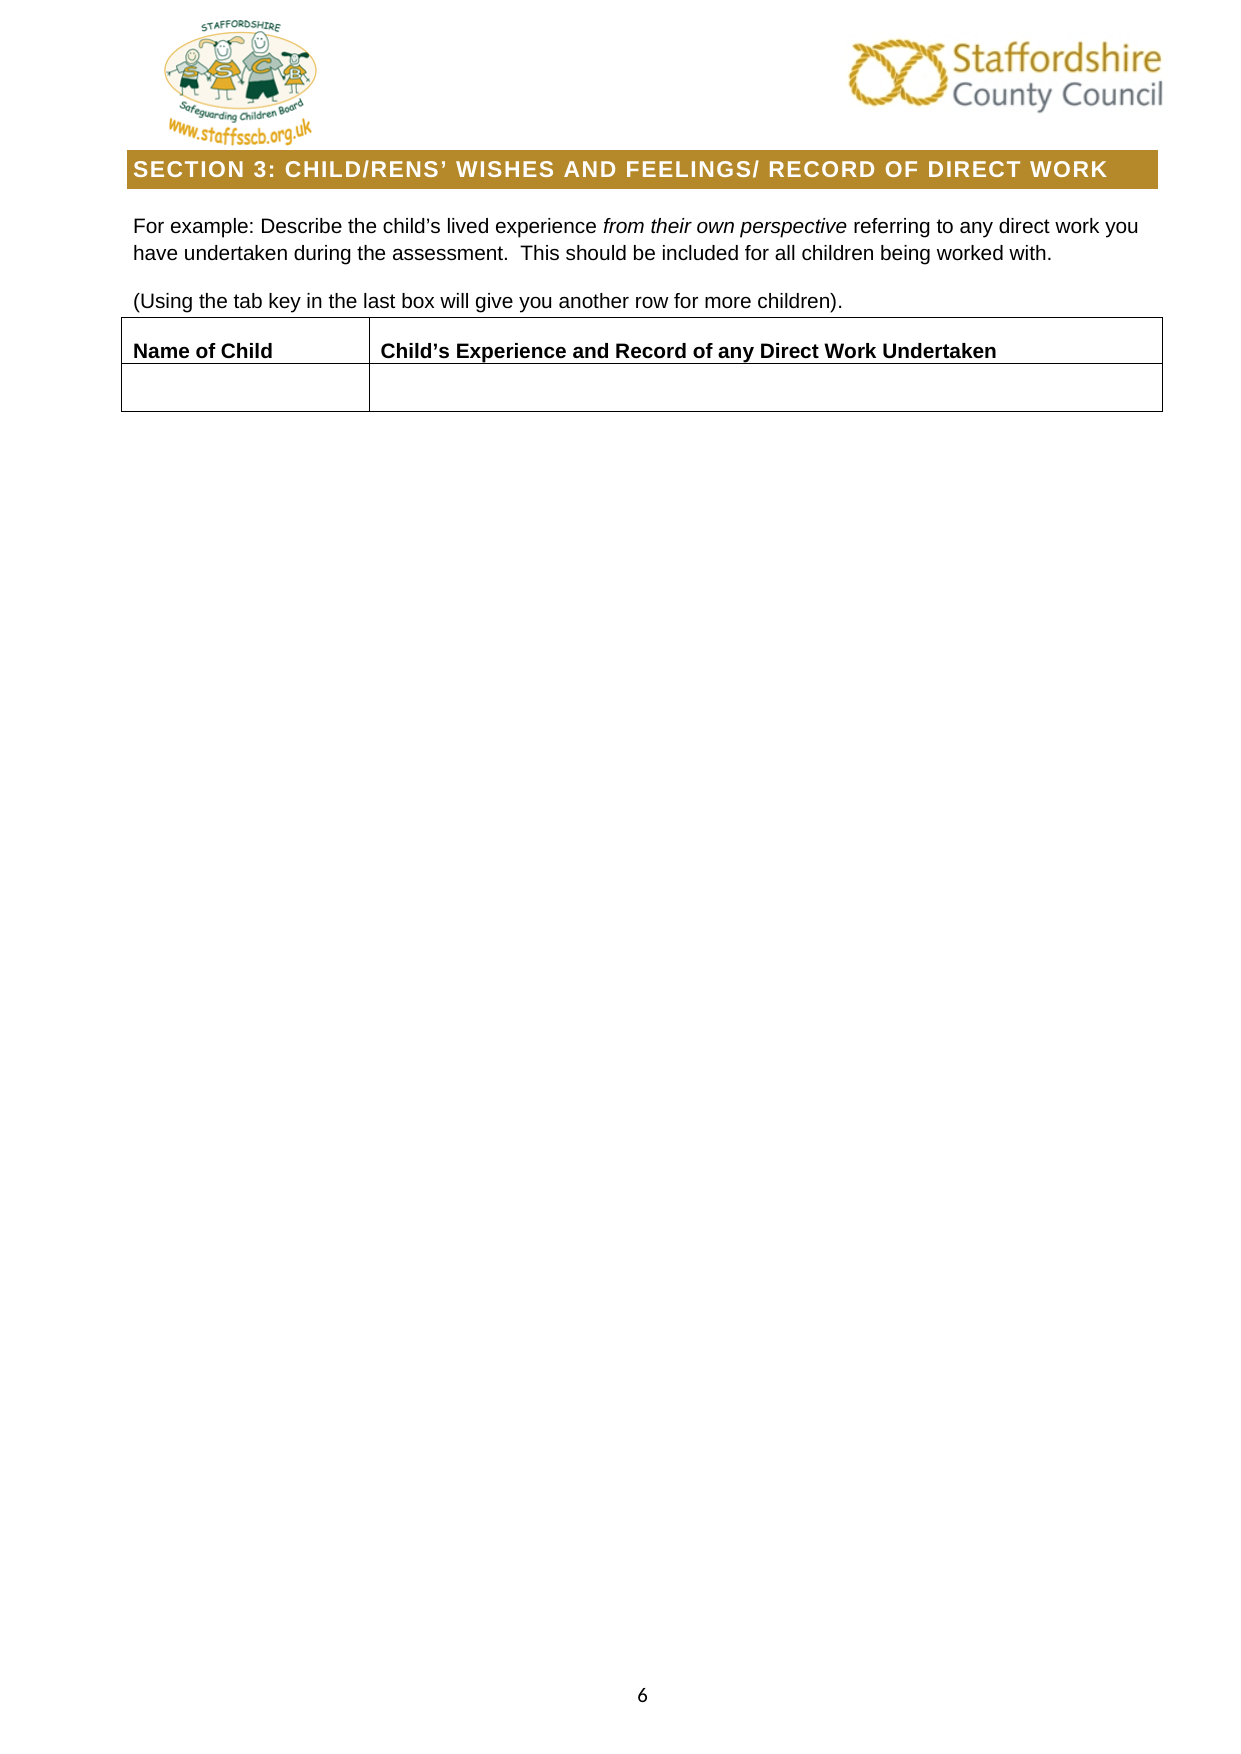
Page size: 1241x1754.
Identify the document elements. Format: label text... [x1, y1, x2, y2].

subtitle Section 3: Child/rens’ Wishes and Feelings/ RECORD OF DIRECT WORK [133, 156, 1152, 183]
table_cell [370, 364, 1162, 411]
text For example: Describe the child’s lived experience from their own perspective referring to any direct work you have undertaken during the assessment. This should be included for all children being worked with. [133, 213, 1152, 265]
table_header Child’s Experience and Record of any Direct Work Undertaken [370, 318, 1162, 363]
table_cell [122, 364, 369, 411]
text (Using the tab key in the last box will give you another row for more children). [133, 289, 1152, 313]
picture [158, 19, 323, 150]
picture [840, 30, 1169, 118]
table_header Name of Child [122, 318, 369, 363]
